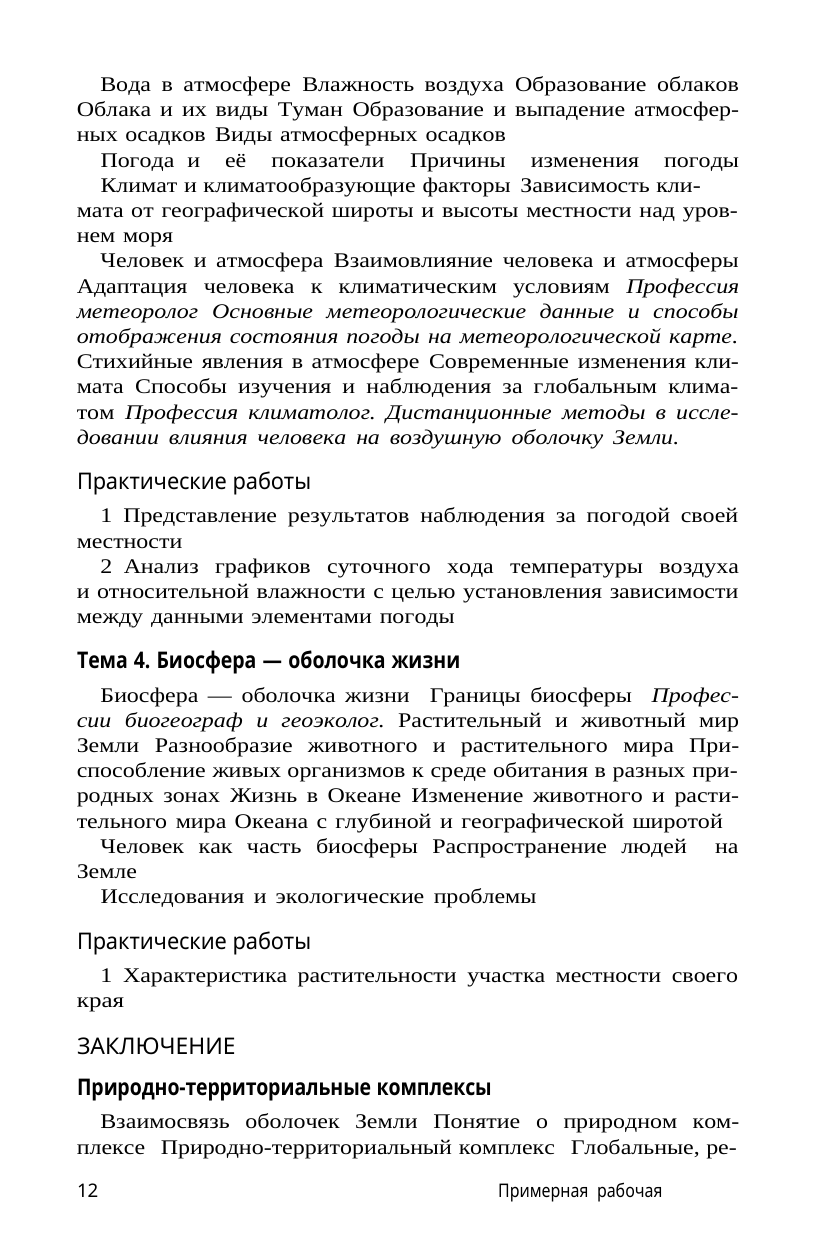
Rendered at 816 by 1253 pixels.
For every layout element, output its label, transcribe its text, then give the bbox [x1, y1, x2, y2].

subtitle Тема 4. Биосфера — оболочка жизни [77, 644, 755, 675]
text ЗАКЛЮЧЕНИЕ [77, 1030, 755, 1061]
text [77, 1178, 755, 1203]
text Исследования и экологические проблемы [100, 884, 755, 908]
text 1 Характеристика растительности участка местности своего края [77, 963, 739, 1012]
text Биосфера — оболочка жизни Границы биосферы Профес- сии биогеограф и геоэколог. Растительный и животный мир Земли Разнообразие животного и растительного мира При- способление живых организмов к среде обитания в разных при- родных зонах Жизнь в Океане Изменение животного и расти- тельного мира Океана с глубиной и географической широтой [77, 683, 739, 833]
subtitle Практические работы [77, 465, 755, 497]
text Человек и атмосфера Взаимовлияние человека и атмосферы Адаптация человека к климатическим условиям Профессия метеоролог Основные метеорологические данные и способы отображения состояния погоды на метеорологической карте. Стихийные явления в атмосфере Современные изменения кли- мата Способы изучения и наблюдения за глобальным клима- том Профессия климатолог. Дистанционные методы в иссле- довании влияния человека на воздушную оболочку Земли. [77, 248, 739, 449]
text Вода в атмосфере Влажность воздуха Образование облаков Облака и их виды Туман Образование и выпадение атмосфер- ных осадков Виды атмосферных осадков [77, 72, 739, 146]
text 1 Представление результатов наблюдения за погодой своей местности [77, 503, 739, 553]
text Взаимосвязь оболочек Земли Понятие о природном ком- плексе Природно-территориальный комплекс Глобальные, ре- [77, 1109, 739, 1159]
subtitle Природно-территориальные комплексы [77, 1071, 755, 1102]
text Человек как часть биосферы Распространение людей на Земле [77, 834, 739, 883]
subtitle Практические работы [77, 925, 755, 956]
text 2 Анализ графиков суточного хода температуры воздуха и относительной влажности с целью установления зависимости между данными элементами погоды [77, 554, 739, 628]
text Погода и её показатели Причины изменения погоды Климат и климатообразующие факторы Зависимость кли- [100, 147, 739, 197]
text мата от географической широты и высоты местности над уров- нем моря [77, 198, 739, 247]
